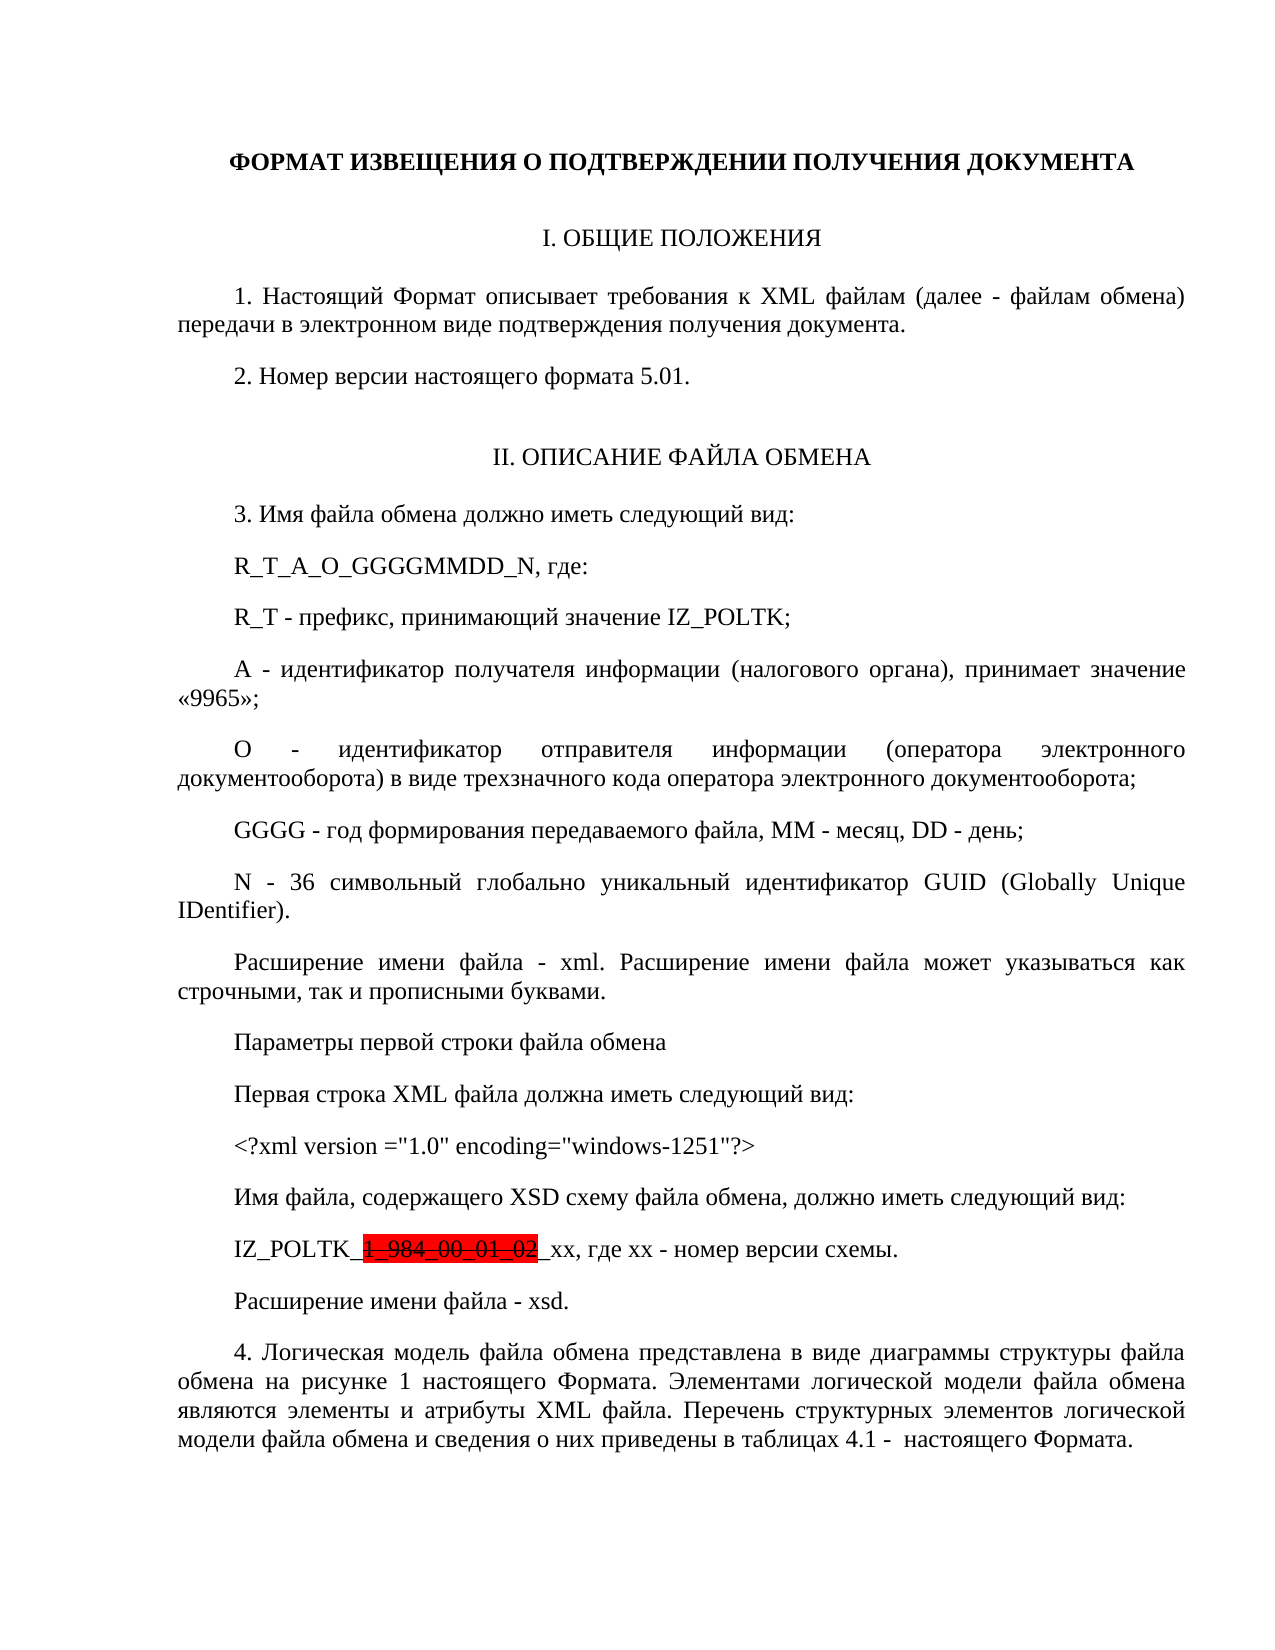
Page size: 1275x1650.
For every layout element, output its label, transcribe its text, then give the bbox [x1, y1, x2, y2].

text IZ_POLTK_1_984_00_01_02_xx, где xx - номер версии схемы. [538, 1234, 1186, 1263]
text 2. Номер версии настоящего формата 5.01. [177, 361, 1186, 390]
text Расширение имени файла - xsd. [177, 1286, 1186, 1314]
text II. ОПИСАНИЕ ФАЙЛА ОБМЕНА [177, 442, 1186, 470]
text Параметры первой строки файла обмена [177, 1027, 1186, 1056]
text Расширение имени файла - xml. Расширение имени файла может указываться как строчными, так и прописными буквами. [177, 947, 1186, 1004]
text R_T_A_O_GGGGMMDD_N, где: [177, 551, 1186, 579]
text <?xml version ="1.0" encoding="windows-1251"?> [177, 1131, 1186, 1159]
text GGGG - год формирования передаваемого файла, MM - месяц, DD - день; [177, 815, 1186, 844]
text N - 36 символьный глобально уникальный идентификатор GUID (Globally Unique IDentifier). [177, 867, 1186, 924]
text 4. Логическая модель файла обмена представлена в виде диаграммы структуры файла обмена на рисунке 1 настоящего Формата. Элементами логической модели файла обмена являются элементы и атрибуты XML файла. Перечень структурных элементов логической модели файла обмена и сведения о них приведены в таблицах 4.1 - настоящего Формата. [177, 1337, 1186, 1452]
text Первая строка XML файла должна иметь следующий вид: [177, 1079, 1186, 1108]
text A - идентификатор получателя информации (налогового органа), принимает значение «9965»; [177, 654, 1186, 712]
text R_T - префикс, принимающий значение IZ_POLTK; [177, 602, 1186, 631]
text O - идентификатор отправителя информации (оператора электронного документооборота) в виде трехзначного кода оператора электронного документооборота; [177, 734, 1186, 792]
text Имя файла, содержащего XSD схему файла обмена, должно иметь следующий вид: [177, 1182, 1186, 1211]
text IZ_POLTK_1_984_00_01_02_xx, где xx - номер версии схемы. [177, 1234, 363, 1263]
text 1. Настоящий Формат описывает требования к XML файлам (далее - файлам обмена) передачи в электронном виде подтверждения получения документа. [177, 281, 1186, 338]
title ФОРМАТ ИЗВЕЩЕНИЯ О ПОДТВЕРЖДЕНИИ ПОЛУЧЕНИЯ ДОКУМЕНТА [177, 147, 1186, 176]
text 3. Имя файла обмена должно иметь следующий вид: [177, 499, 1186, 528]
text I. ОБЩИЕ ПОЛОЖЕНИЯ [177, 223, 1186, 252]
